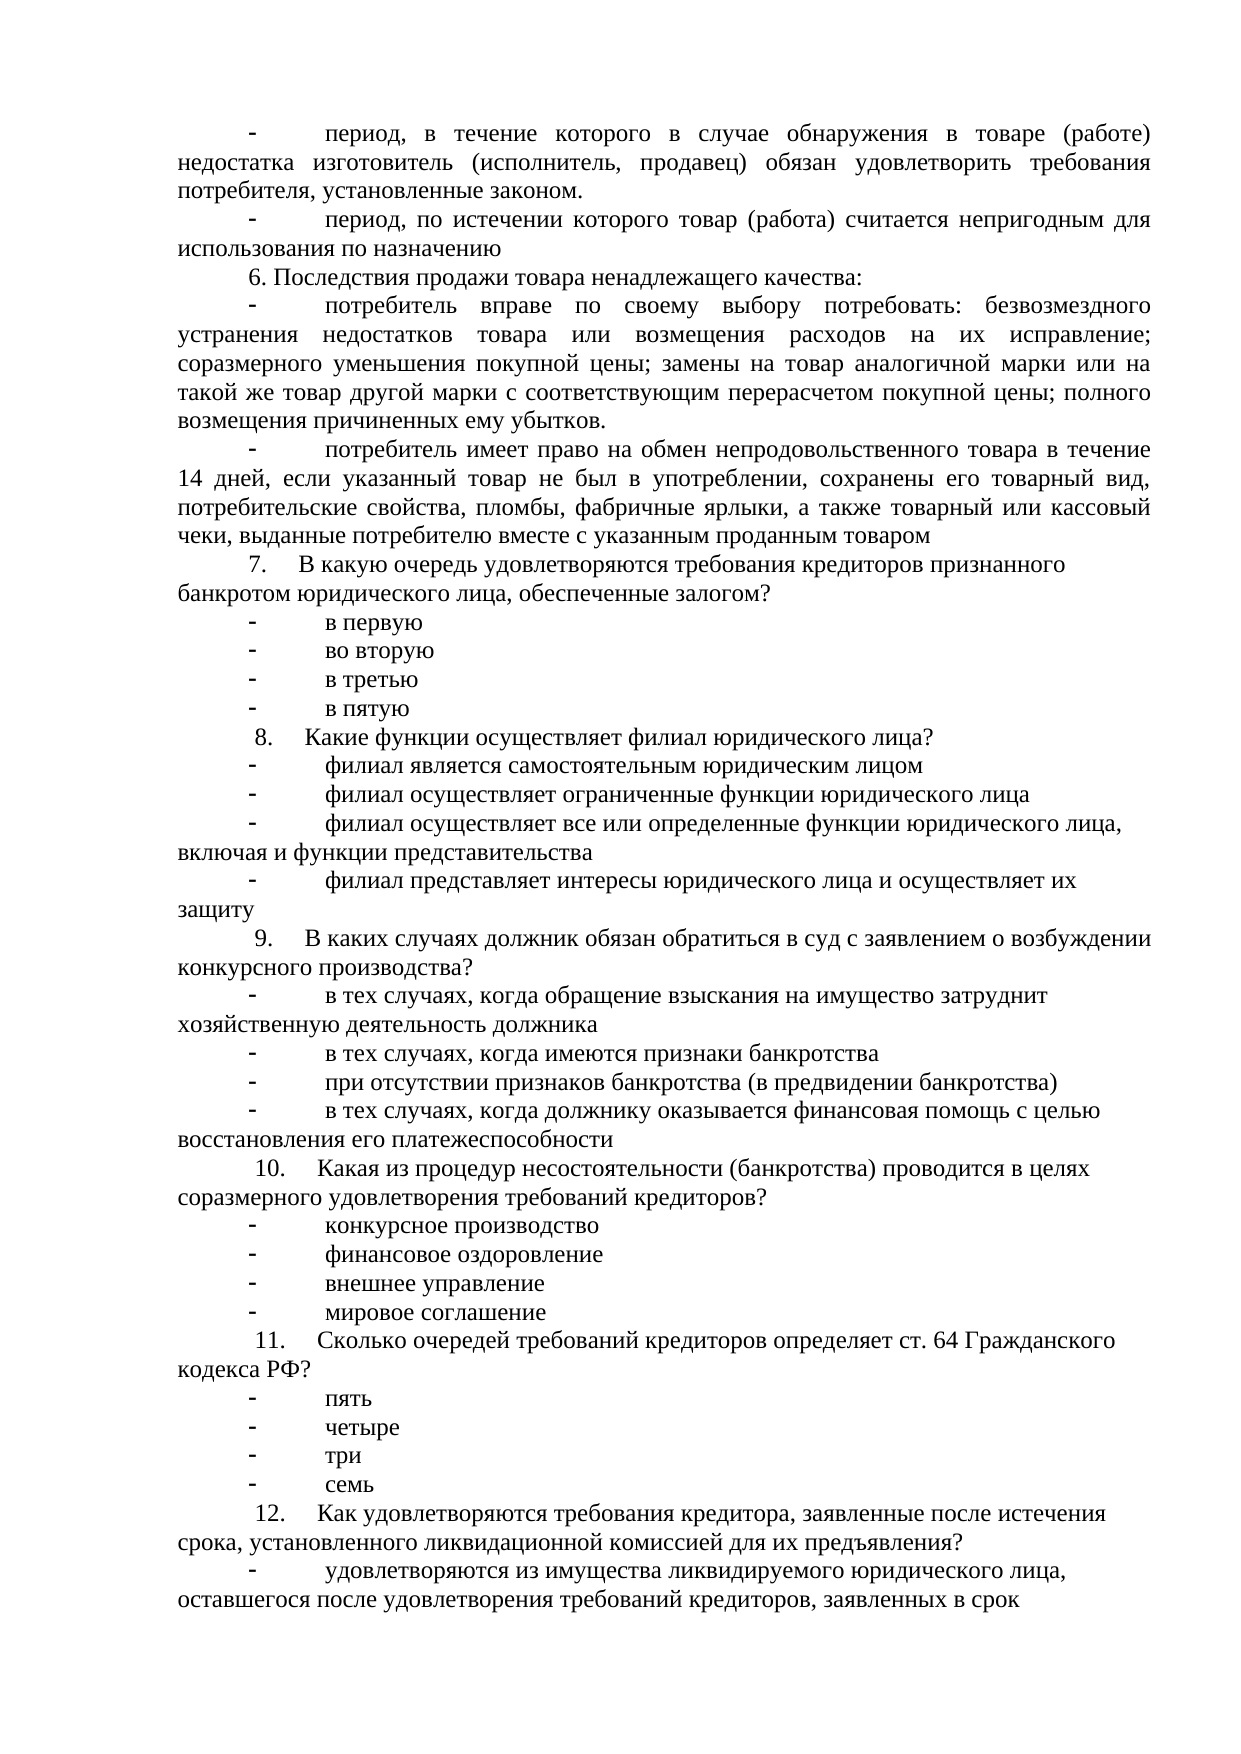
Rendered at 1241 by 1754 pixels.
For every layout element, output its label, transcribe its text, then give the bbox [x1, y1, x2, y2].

list внешнее управление [177, 1268, 1152, 1297]
list потребитель имеет право на обмен непродовольственного товара в течение 14 дней, если указанный товар не был в употреблении, сохранены его товарный вид, потребительские свойства, пломбы, фабричные ярлыки, а также товарный или кассовый чеки, выданные потребителю вместе с указанным проданным товаром [177, 434, 1152, 549]
list конкурсное производство [177, 1211, 1152, 1239]
list три [177, 1441, 1152, 1469]
list во вторую [177, 636, 1152, 664]
list в тех случаях, когда обращение взыскания на имущество затруднит хозяйственную деятельность должника [177, 981, 1152, 1038]
text 12. Как удовлетворяются требования кредитора, заявленные после истечения срока, установленного ликвидационной комиссией для их предъявления? [177, 1498, 1152, 1556]
list в тех случаях, когда должнику оказывается финансовая помощь с целью восстановления его платежеспособности [177, 1096, 1152, 1153]
list период, в течение которого в случае обнаружения в товаре (работе) недостатка изготовитель (исполнитель, продавец) обязан удовлетворить требования потребителя, установленные законом. [177, 118, 1152, 204]
list удовлетворяются из имущества ликвидируемого юридического лица, оставшегося после удовлетворения требований кредиторов, заявленных в срок [177, 1556, 1152, 1613]
text 10. Какая из процедур несостоятельности (банкротства) проводится в целях соразмерного удовлетворения требований кредиторов? [177, 1153, 1152, 1211]
list филиал представляет интересы юридического лица и осуществляет их защиту [177, 866, 1152, 923]
list пять [177, 1383, 1152, 1412]
list филиал является самостоятельным юридическим лицом [177, 751, 1152, 779]
text 11. Сколько очередей требований кредиторов определяет ст. 64 Гражданского кодекса РФ? [177, 1326, 1152, 1383]
list четыре [177, 1412, 1152, 1441]
text 8. Какие функции осуществляет филиал юридического лица? [177, 722, 1152, 751]
list в третью [177, 664, 1152, 693]
list филиал осуществляет ограниченные функции юридического лица [177, 779, 1152, 808]
list в первую [177, 607, 1152, 636]
text 9. В каких случаях должник обязан обратиться в суд с заявлением о возбуждении конкурсного производства? [177, 923, 1152, 981]
text 7. В какую очередь удовлетворяются требования кредиторов признанного банкротом юридического лица, обеспеченные залогом? [177, 549, 1152, 607]
list семь [177, 1469, 1152, 1498]
list потребитель вправе по своему выбору потребовать: безвозмездного устранения недостатков товара или возмещения расходов на их исправление; соразмерного уменьшения покупной цены; замены на товар аналогичной марки или на такой же товар другой марки с соответствующим перерасчетом покупной цены; полного возмещения причиненных ему убытков. [177, 291, 1152, 434]
list в тех случаях, когда имеются признаки банкротства [177, 1038, 1152, 1067]
list филиал осуществляет все или определенные функции юридического лица, включая и функции представительства [177, 808, 1152, 866]
list мировое соглашение [177, 1297, 1152, 1326]
list при отсутствии признаков банкротства (в предвидении банкротства) [177, 1067, 1152, 1096]
list финансовое оздоровление [177, 1239, 1152, 1268]
text 6. Последствия продажи товара ненадлежащего качества: [177, 262, 1152, 291]
list период, по истечении которого товар (работа) считается непригодным для использования по назначению [177, 204, 1152, 262]
list в пятую [177, 693, 1152, 722]
